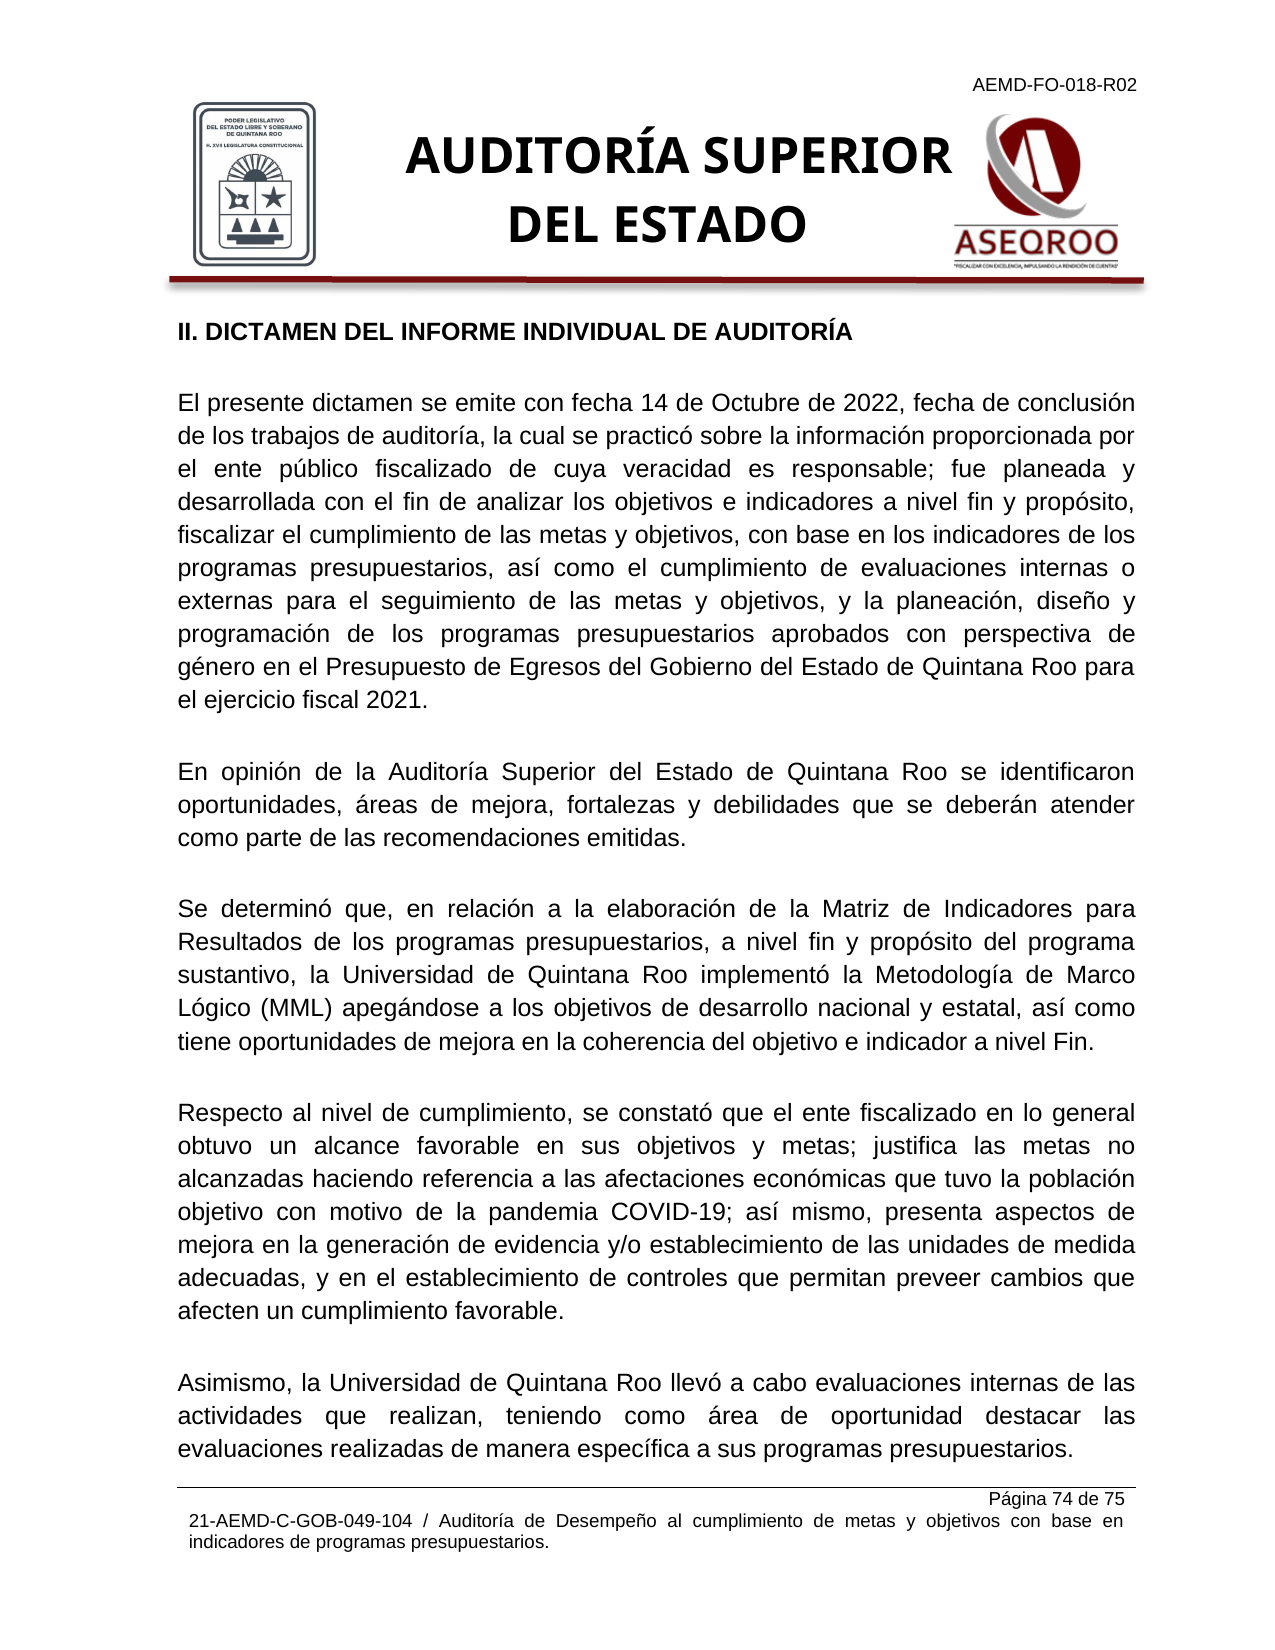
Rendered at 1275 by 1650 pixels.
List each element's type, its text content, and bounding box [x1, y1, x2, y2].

picture [954, 114, 1118, 269]
subtitle II. DICTAMEN DEL INFORME INDIVIDUAL DE AUDITORÍA [177, 316, 1137, 345]
text Se determinó que, en relación a la elaboración de la Matriz de Indicadores para Resultados de los programas presupuestarios, a nivel fin y propósito del programa sustantivo, la Universidad de Quintana Roo implementó la Metodología de Marco Lógico (MML) apegándose a los objetivos de desarrollo nacional y estatal, así como tiene oportunidades de mejora en la coherencia del objetivo e indicador a nivel Fin. [177, 894, 1137, 1055]
text En opinión de la Auditoría Superior del Estado de Quintana Roo se identificaron oportunidades, áreas de mejora, fortalezas y debilidades que se deberán atender como parte de las recomendaciones emitidas. [177, 757, 1137, 852]
text Asimismo, la Universidad de Quintana Roo llevó a cabo evaluaciones internas de las actividades que realizan, teniendo como área de oportunidad destacar las evaluaciones realizadas de manera específica a sus programas presupuestarios. [177, 1368, 1137, 1462]
text El presente dictamen se emite con fecha 14 de Octubre de 2022, fecha de conclusión de los trabajos de auditoría, la cual se practicó sobre la información proporcionada por el ente público fiscalizado de cuya veracidad es responsable; fue planeada y desarrollada con el fin de analizar los objetivos e indicadores a nivel fin y propósito, fiscalizar el cumplimiento de las metas y objetivos, con base en los indicadores de los programas presupuestarios, así como el cumplimiento de evaluaciones internas o externas para el seguimiento de las metas y objetivos, y la planeación, diseño y programación de los programas presupuestarios aprobados con perspectiva de género en el Presupuesto de Egresos del Gobierno del Estado de Quintana Roo para el ejercicio fiscal 2021. [177, 388, 1137, 714]
picture [191, 100, 318, 268]
text Respecto al nivel de cumplimiento, se constató que el ente fiscalizado en lo general obtuvo un alcance favorable en sus objetivos y metas; justifica las metas no alcanzadas haciendo referencia a las afectaciones económicas que tuvo la población objetivo con motivo de la pandemia COVID-19; así mismo, presenta aspectos de mejora en la generación de evidencia y/o establecimiento de las unidades de medida adecuadas, y en el establecimiento de controles que permitan preveer cambios que afecten un cumplimiento favorable. [177, 1098, 1137, 1325]
